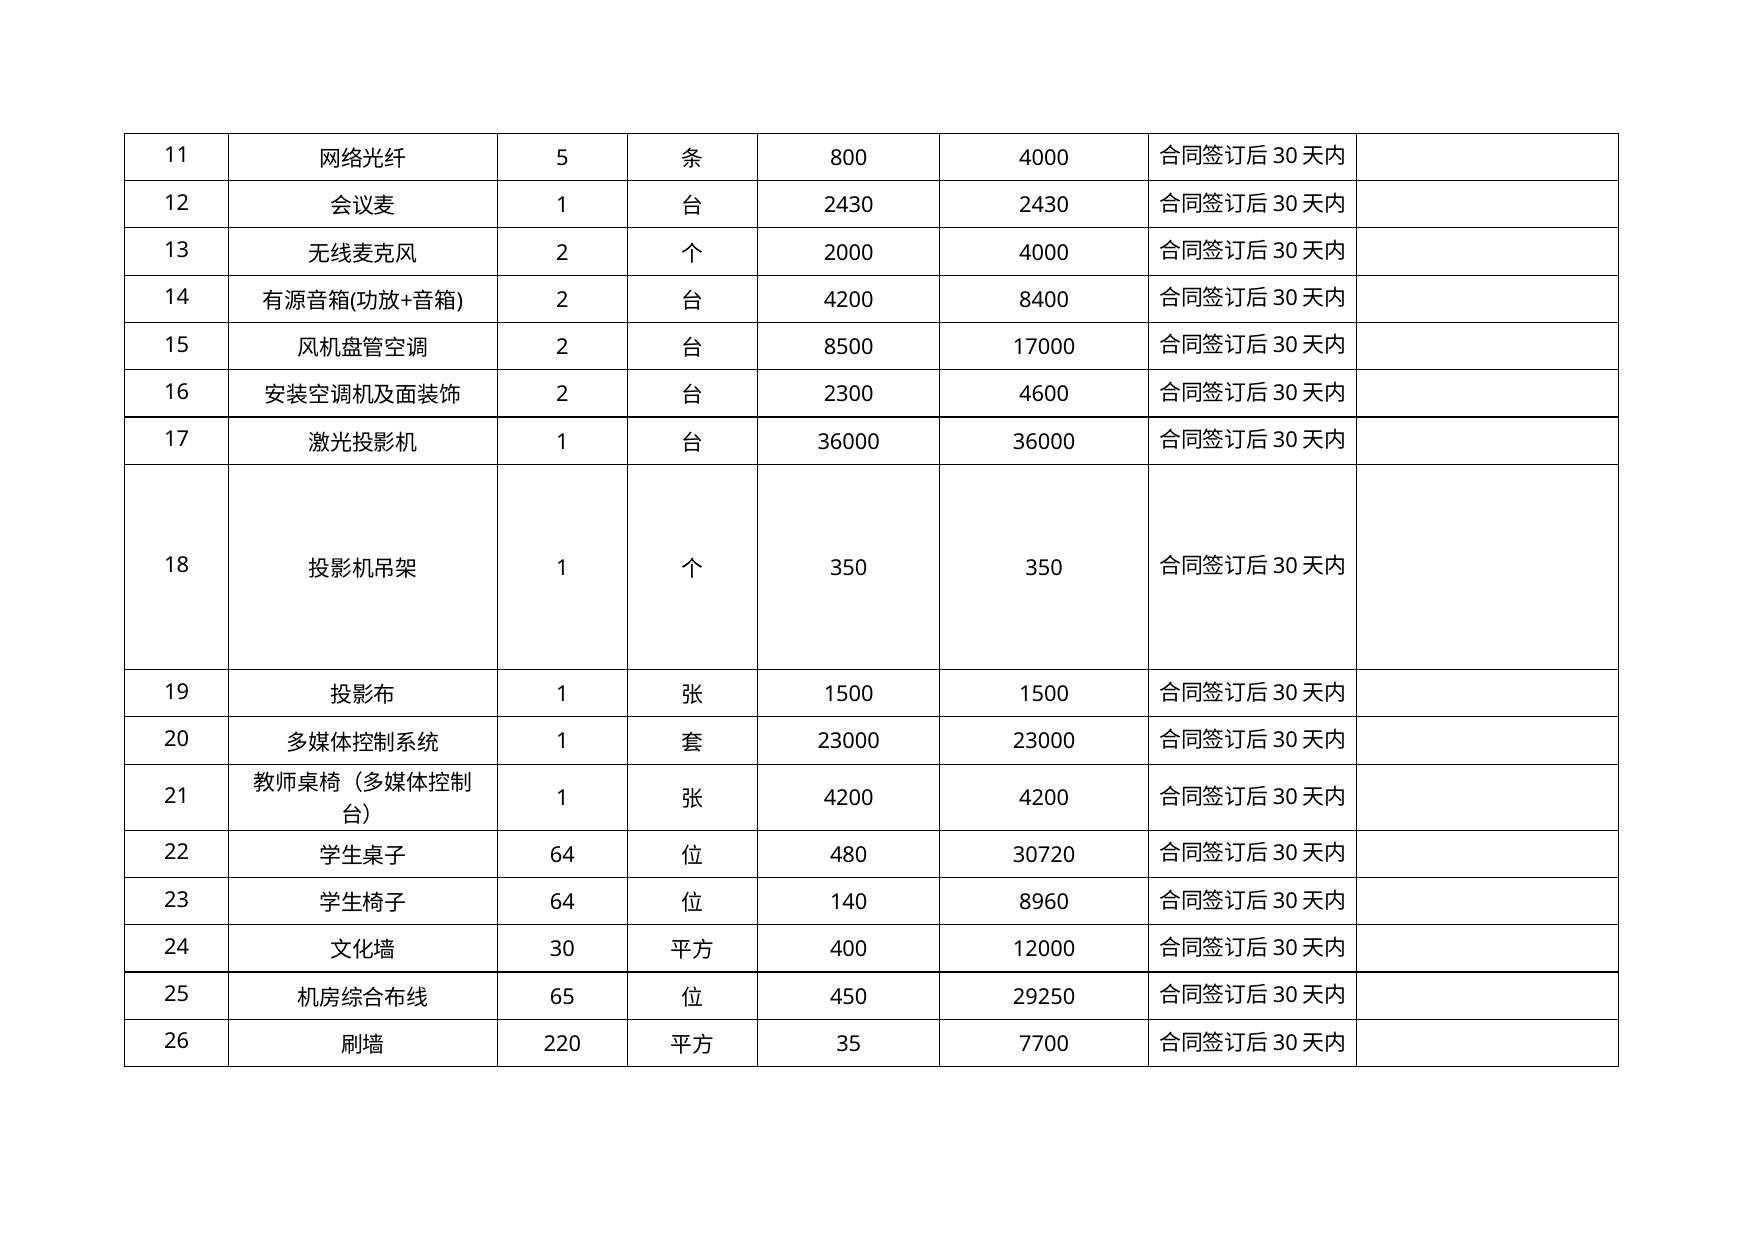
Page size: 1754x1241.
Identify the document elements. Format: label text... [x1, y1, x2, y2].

table_cell 1 [498, 465, 627, 669]
table_cell 140 [758, 878, 939, 924]
table_cell [1357, 465, 1618, 669]
table_cell 5 [498, 134, 627, 180]
table_cell 21 [125, 765, 228, 829]
table_cell 36000 [940, 418, 1148, 464]
table_cell 张 [628, 670, 757, 716]
table_cell 30720 [940, 831, 1148, 877]
table_cell 1500 [758, 670, 939, 716]
table_cell 220 [498, 1020, 627, 1066]
table_cell 64 [498, 831, 627, 877]
table_cell [1357, 1020, 1618, 1066]
table_cell 文化墙 [229, 925, 497, 971]
table_cell 2 [498, 228, 627, 274]
table_cell 65 [498, 973, 627, 1019]
table_cell 合同签订后30天内 [1149, 670, 1356, 716]
table_cell 会议麦 [229, 181, 497, 227]
table_cell 合同签订后30天内 [1149, 228, 1356, 274]
table_cell 安装空调机及面装饰 [229, 370, 497, 416]
table_cell 4000 [940, 228, 1148, 274]
table_cell 8960 [940, 878, 1148, 924]
table_cell [1357, 765, 1618, 829]
table_cell 合同签订后30天内 [1149, 418, 1356, 464]
table_cell 套 [628, 717, 757, 763]
table_cell 台 [628, 181, 757, 227]
table_cell 1500 [940, 670, 1148, 716]
table_cell 350 [940, 465, 1148, 669]
table_cell 17000 [940, 323, 1148, 369]
table_cell 400 [758, 925, 939, 971]
table_cell [1357, 973, 1618, 1019]
table_cell 合同签订后30天内 [1149, 765, 1356, 829]
table_cell 12000 [940, 925, 1148, 971]
table_cell 18 [125, 465, 228, 669]
table_cell 位 [628, 831, 757, 877]
table_cell 2430 [758, 181, 939, 227]
table_cell [1357, 181, 1618, 227]
table_cell 2 [498, 276, 627, 322]
table_cell 合同签订后30天内 [1149, 925, 1356, 971]
table_cell 23 [125, 878, 228, 924]
table_cell 36000 [758, 418, 939, 464]
table_cell 1 [498, 717, 627, 763]
table_cell 16 [125, 370, 228, 416]
table_cell 合同签订后30天内 [1149, 323, 1356, 369]
table_cell 8400 [940, 276, 1148, 322]
table_cell 多媒体控制系统 [229, 717, 497, 763]
table_cell 风机盘管空调 [229, 323, 497, 369]
table_cell 平方 [628, 925, 757, 971]
table_cell [1357, 370, 1618, 416]
table_cell 合同签订后30天内 [1149, 717, 1356, 763]
table_cell 个 [628, 465, 757, 669]
table_cell 23000 [940, 717, 1148, 763]
table_cell 4200 [940, 765, 1148, 829]
table_cell 学生椅子 [229, 878, 497, 924]
table_cell 1 [498, 670, 627, 716]
table_cell 35 [758, 1020, 939, 1066]
table_cell 64 [498, 878, 627, 924]
table_cell 23000 [758, 717, 939, 763]
table_cell 投影机吊架 [229, 465, 497, 669]
table_cell [1357, 878, 1618, 924]
table_cell 350 [758, 465, 939, 669]
table_cell 台 [628, 370, 757, 416]
table_cell 位 [628, 973, 757, 1019]
table_cell 合同签订后30天内 [1149, 831, 1356, 877]
table_cell 台 [628, 418, 757, 464]
table_cell 29250 [940, 973, 1148, 1019]
table_cell 20 [125, 717, 228, 763]
table_cell 19 [125, 670, 228, 716]
table_cell 14 [125, 276, 228, 322]
table_cell 合同签订后30天内 [1149, 973, 1356, 1019]
table_cell 有源音箱(功放+音箱) [229, 276, 497, 322]
table_cell 无线麦克风 [229, 228, 497, 274]
table_cell [1357, 418, 1618, 464]
table_cell [1357, 134, 1618, 180]
table_cell 机房综合布线 [229, 973, 497, 1019]
table_cell 24 [125, 925, 228, 971]
table_cell 合同签订后30天内 [1149, 1020, 1356, 1066]
table_cell 450 [758, 973, 939, 1019]
table_cell 台 [628, 276, 757, 322]
table_cell 个 [628, 228, 757, 274]
table_cell 12 [125, 181, 228, 227]
table_cell 26 [125, 1020, 228, 1066]
table_cell 2 [498, 370, 627, 416]
table_cell 合同签订后30天内 [1149, 878, 1356, 924]
table_cell 1 [498, 181, 627, 227]
table_cell 15 [125, 323, 228, 369]
table_cell 网络光纤 [229, 134, 497, 180]
table_cell 学生桌子 [229, 831, 497, 877]
table_cell 2 [498, 323, 627, 369]
table_cell 7700 [940, 1020, 1148, 1066]
table_cell 1 [498, 418, 627, 464]
table_cell 教师桌椅（多媒体控制台） [229, 765, 497, 829]
table_cell 30 [498, 925, 627, 971]
table_cell 2000 [758, 228, 939, 274]
table_cell 4000 [940, 134, 1148, 180]
table_cell [1357, 228, 1618, 274]
table_cell 合同签订后30天内 [1149, 134, 1356, 180]
table_cell 25 [125, 973, 228, 1019]
table_cell 位 [628, 878, 757, 924]
table_cell 条 [628, 134, 757, 180]
table_cell [1357, 925, 1618, 971]
table_cell [1357, 831, 1618, 877]
table_cell 11 [125, 134, 228, 180]
table_cell [1357, 717, 1618, 763]
table_cell 张 [628, 765, 757, 829]
table_cell 投影布 [229, 670, 497, 716]
table_cell 合同签订后30天内 [1149, 181, 1356, 227]
table_cell 台 [628, 323, 757, 369]
table_cell 合同签订后30天内 [1149, 465, 1356, 669]
table_cell [1357, 670, 1618, 716]
table_cell 2430 [940, 181, 1148, 227]
table_cell 4600 [940, 370, 1148, 416]
table_cell 2300 [758, 370, 939, 416]
table_cell 激光投影机 [229, 418, 497, 464]
table_cell [1357, 276, 1618, 322]
table_cell 800 [758, 134, 939, 180]
table_cell 17 [125, 418, 228, 464]
table_cell 刷墙 [229, 1020, 497, 1066]
table_cell [1357, 323, 1618, 369]
table_cell 平方 [628, 1020, 757, 1066]
table_cell 1 [498, 765, 627, 829]
table_cell 4200 [758, 276, 939, 322]
table_cell 480 [758, 831, 939, 877]
table_cell 合同签订后30天内 [1149, 276, 1356, 322]
table_cell 合同签订后30天内 [1149, 370, 1356, 416]
table_cell 22 [125, 831, 228, 877]
table_cell 8500 [758, 323, 939, 369]
table_cell 13 [125, 228, 228, 274]
table_cell 4200 [758, 765, 939, 829]
